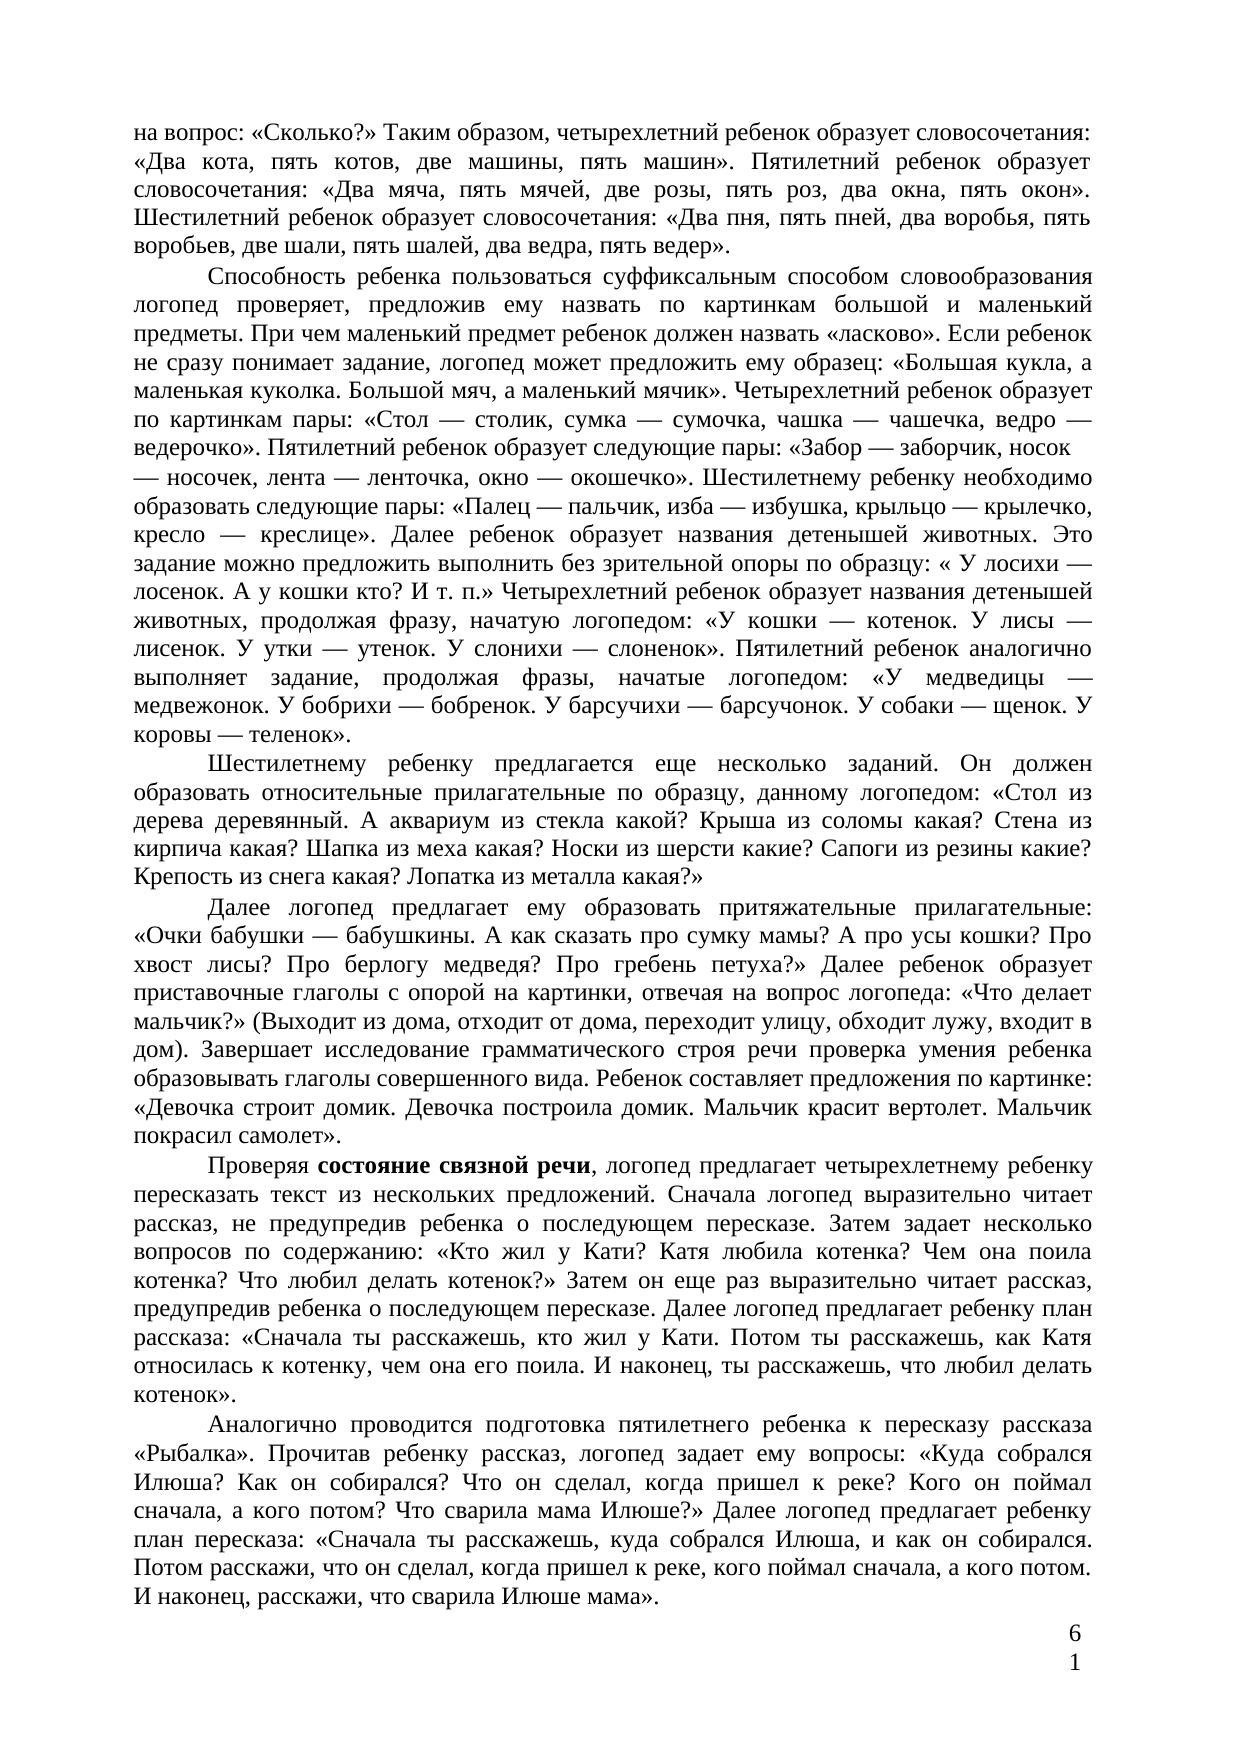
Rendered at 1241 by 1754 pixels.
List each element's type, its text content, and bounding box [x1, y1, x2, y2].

text 61 [1069, 1618, 1093, 1676]
text — носочек, лента — ленточка, окно — окошечко». Шестилетнему ребенку необходимо образовать следующие пары: «Палец — пальчик, изба — избушка, крыльцо — крылечко, кресло — креслице». Далее ребенок образует названия детенышей животных. Это задание можно предложить выполнить без зрительной опоры по образцу: « У лосихи — лосенок. А у кошки кто? И т. п.» Четырехлетний ребенок образует названия детенышей животных, продолжая фразу, начатую логопедом: «У кошки — котенок. У лисы — лисенок. У утки — утенок. У слонихи — слоненок». Пятилетний ребенок аналогично выполняет задание, продолжая фразы, начатые логопедом: «У медведицы — медвежонок. У бобрихи — бобренок. У барсучихи — барсучонок. У собаки — щенок. У коровы — теленок». [133, 462, 1093, 748]
text Шестилетнему ребенку предлагается еще несколько заданий. Он должен образовать относительные прилагательные по образцу, данному логопедом: «Стол из дерева деревянный. А аквариум из стекла какой? Крыша из соломы какая? Стена из кирпича какая? Шапка из меха какая? Носки из шерсти какие? Сапоги из резины какие? Крепость из снега какая? Лопатка из металла какая?» [133, 749, 1093, 890]
text Аналогично проводится подготовка пятилетнего ребенка к пересказу рассказа «Рыбалка». Прочитав ребенку рассказ, логопед задает ему вопросы: «Куда собрался Илюша? Как он собирался? Что он сделал, когда пришел к реке? Кого он поймал сначала, а кого потом? Что сварила мама Илюше?» Далее логопед предлагает ребенку план пересказа: «Сначала ты расскажешь, куда собрался Илюша, и как он собирался. Потом расскажи, что он сделал, когда пришел к реке, кого поймал сначала, а кого потом. И наконец, расскажи, что сварила Илюше мама». [133, 1410, 1093, 1610]
text Проверяя состояние связной речи, логопед предлагает четырехлетнему ребенку пересказать текст из нескольких предложений. Сначала логопед выразительно читает рассказ, не предупредив ребенка о последующем пересказе. Затем задает несколько вопросов по содержанию: «Кто жил у Кати? Катя любила котенка? Чем она поила котенка? Что любил делать котенок?» Затем он еще раз выразительно читает рассказ, предупредив ребенка о последующем пересказе. Далее логопед предлагает ребенку план рассказа: «Сначала ты расскажешь, кто жил у Кати. Потом ты расскажешь, как Катя относилась к котенку, чем она его поила. И наконец, ты расскажешь, что любил делать котенок». [133, 1151, 1093, 1408]
text на вопрос: «Сколько?» Таким образом, четырехлетний ребенок образует словосочетания: «Два кота, пять котов, две машины, пять машин». Пятилетний ребенок образует словосочетания: «Два мяча, пять мячей, две розы, пять роз, два окна, пять окон». Шестилетний ребенок образует словосочетания: «Два пня, пять пней, два воробья, пять воробьев, две шали, пять шалей, два ведра, пять ведер». [133, 118, 1091, 259]
text Далее логопед предлагает ему образовать притяжательные прилагательные: «Очки бабушки — бабушкины. А как сказать про сумку мамы? А про усы кошки? Про хвост лисы? Про берлогу медведя? Про гребень петуха?» Далее ребенок образует приставочные глаголы с опорой на картинки, отвечая на вопрос логопеда: «Что делает мальчик?» (Выходит из дома, отходит от дома, переходит улицу, обходит лужу, входит в дом). Завершает исследование грамматического строя речи проверка умения ребенка образовывать глаголы совершенного вида. Ребенок составляет предложения по картинке: «Девочка строит домик. Девочка построила домик. Мальчик красит вертолет. Мальчик покрасил самолет». [133, 892, 1093, 1149]
text Способность ребенка пользоваться суффиксальным способом словообразования логопед проверяет, предложив ему назвать по картинкам большой и маленький предметы. При чем маленький предмет ребенок должен назвать «ласково». Если ребенок не сразу понимает задание, логопед может предложить ему образец: «Большая кукла, а маленькая куколка. Большой мяч, а маленький мячик». Четырехлетний ребенок образует по картинкам пары: «Стол — столик, сумка — сумочка, чашка — чашечка, ведро — ведерочко». Пятилетний ребенок образует следующие пары: «Забор — заборчик, носок [133, 261, 1093, 461]
